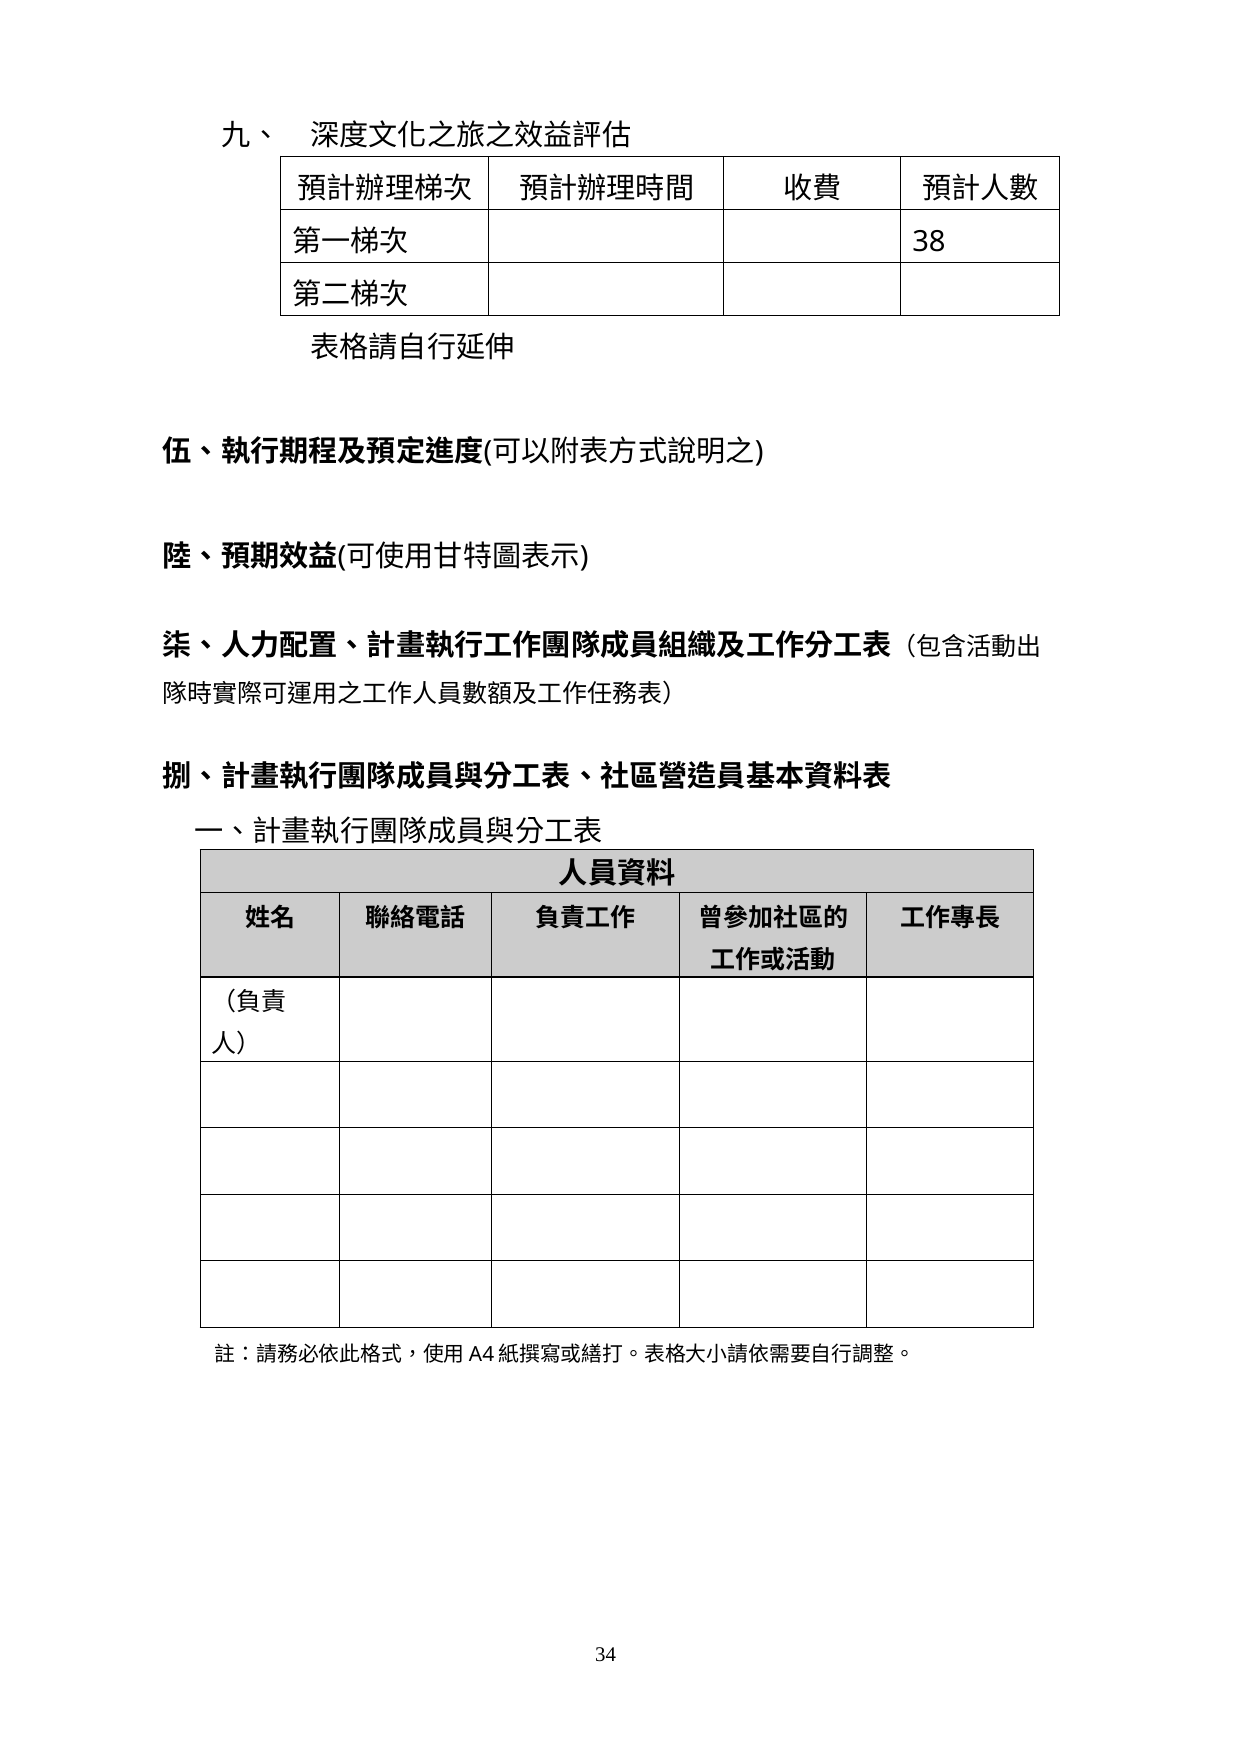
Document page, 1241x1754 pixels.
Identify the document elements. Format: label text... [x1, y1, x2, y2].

table_cell 負責工作 [492, 893, 679, 976]
table_cell [492, 978, 679, 1061]
table_header 收費 [724, 157, 900, 209]
table_cell [340, 1261, 491, 1327]
table_cell 第二梯次 [281, 263, 488, 315]
text 柒、人力配置、計畫執行工作團隊成員組織及工作分工表（包含活動出隊時實際可運用之工作人員數額及工作任務表） [162, 618, 1048, 712]
table_cell [201, 1062, 339, 1127]
table_cell [201, 1195, 339, 1260]
table_cell 聯絡電話 [340, 893, 491, 976]
list 深度文化之旅之效益評估 [222, 103, 1048, 156]
text 伍、執行期程及預定進度(可以附表方式說明之) [162, 420, 1048, 472]
table_cell [201, 1261, 339, 1327]
table_cell [901, 263, 1059, 315]
table_cell [867, 978, 1033, 1061]
table_cell 工作專長 [867, 893, 1033, 976]
table_cell [489, 210, 723, 262]
table_cell [867, 1128, 1033, 1194]
table_cell [867, 1062, 1033, 1127]
table_cell 曾參加社區的工作或活動 [680, 893, 866, 976]
table_cell [867, 1261, 1033, 1327]
table_header 預計人數 [901, 157, 1059, 209]
text 陸、預期效益(可使用甘特圖表示) [162, 524, 1048, 576]
text 一、計畫執行團隊成員與分工表 [179, 808, 1048, 849]
table_header 預計辦理梯次 [281, 157, 488, 209]
table_cell [340, 1195, 491, 1260]
table_cell 姓名 [201, 893, 339, 976]
table_header 人員資料 [201, 850, 1033, 892]
table_cell （負責人） [201, 978, 339, 1061]
table_cell [867, 1195, 1033, 1260]
text 捌、計畫執行團隊成員與分工表、社區營造員基本資料表 [162, 753, 1048, 795]
table_cell [340, 978, 491, 1061]
table_cell [724, 210, 900, 262]
table_cell 第一梯次 [281, 210, 488, 262]
table_cell [680, 978, 866, 1061]
table_cell [680, 1062, 866, 1127]
table_cell [489, 263, 723, 315]
table_cell [340, 1128, 491, 1194]
table_cell [492, 1062, 679, 1127]
table_cell 38 [901, 210, 1059, 262]
table_cell [492, 1195, 679, 1260]
table_cell [492, 1261, 679, 1327]
table_cell [680, 1128, 866, 1194]
table_cell [492, 1128, 679, 1194]
table_cell [680, 1261, 866, 1327]
text 註：請務必依此格式，使用A4紙撰寫或繕打。表格大小請依需要自行調整。 [162, 1328, 1048, 1369]
table_cell [340, 1062, 491, 1127]
table_cell [680, 1195, 866, 1260]
table_header 預計辦理時間 [489, 157, 723, 209]
table_cell [201, 1128, 339, 1194]
table_cell [724, 263, 900, 315]
text 表格請自行延伸 [310, 316, 1048, 368]
